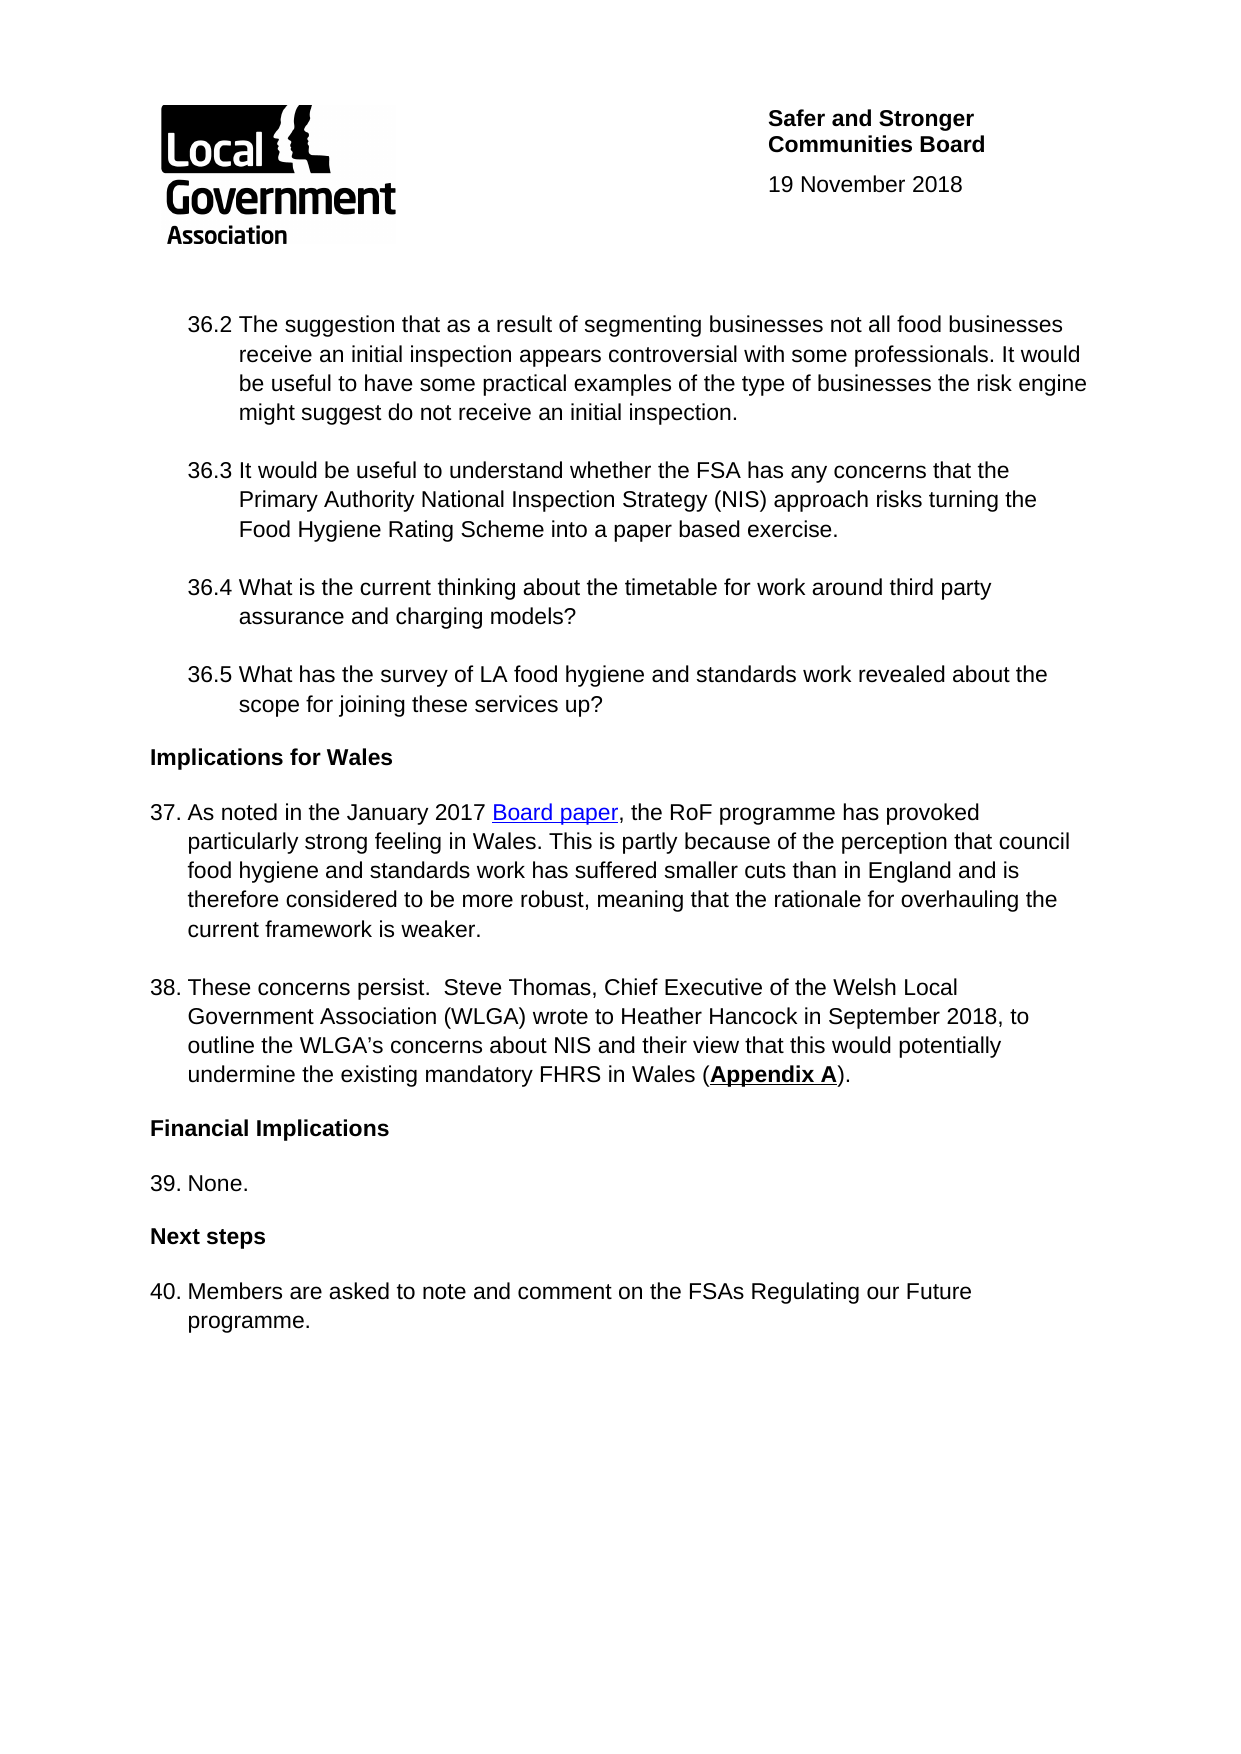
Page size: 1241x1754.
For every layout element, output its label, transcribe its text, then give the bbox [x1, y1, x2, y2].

list What has the survey of LA food hygiene and standards work revealed about the scope for joining these services up? [187, 659, 1090, 718]
list As noted in the January 2017 Board paper, the RoF programme has provoked particularly strong feeling in Wales. This is partly because of the perception that council food hygiene and standards work has suffered smaller cuts than in England and is therefore considered to be more robust, meaning that the rationale for overhauling the current framework is weaker. [150, 797, 1090, 943]
picture [161, 105, 396, 244]
text Implications for Wales [150, 744, 1090, 771]
list These concerns persist. Steve Thomas, Chief Executive of the Welsh Local Government Association (WLGA) wrote to Heather Hancock in September 2018, to outline the WLGA’s concerns about NIS and their view that this would potentially undermine the existing mandatory FHRS in Wales (Appendix A). [150, 972, 1090, 1089]
text Next steps [150, 1223, 1090, 1249]
list What is the current thinking about the timetable for work around third party assurance and charging models? [187, 572, 1090, 630]
list None. [150, 1168, 1090, 1197]
text Financial Implications [150, 1115, 1090, 1141]
list The suggestion that as a result of segmenting businesses not all food businesses receive an initial inspection appears controversial with some professionals. It would be useful to have some practical examples of the type of businesses the risk engine might suggest do not receive an initial inspection. [187, 309, 1090, 426]
list It would be useful to understand whether the FSA has any concerns that the Primary Authority National Inspection Strategy (NIS) approach risks turning the Food Hygiene Rating Scheme into a paper based exercise. [187, 455, 1090, 543]
list Members are asked to note and comment on the FSAs Regulating our Future programme. [150, 1276, 1090, 1334]
